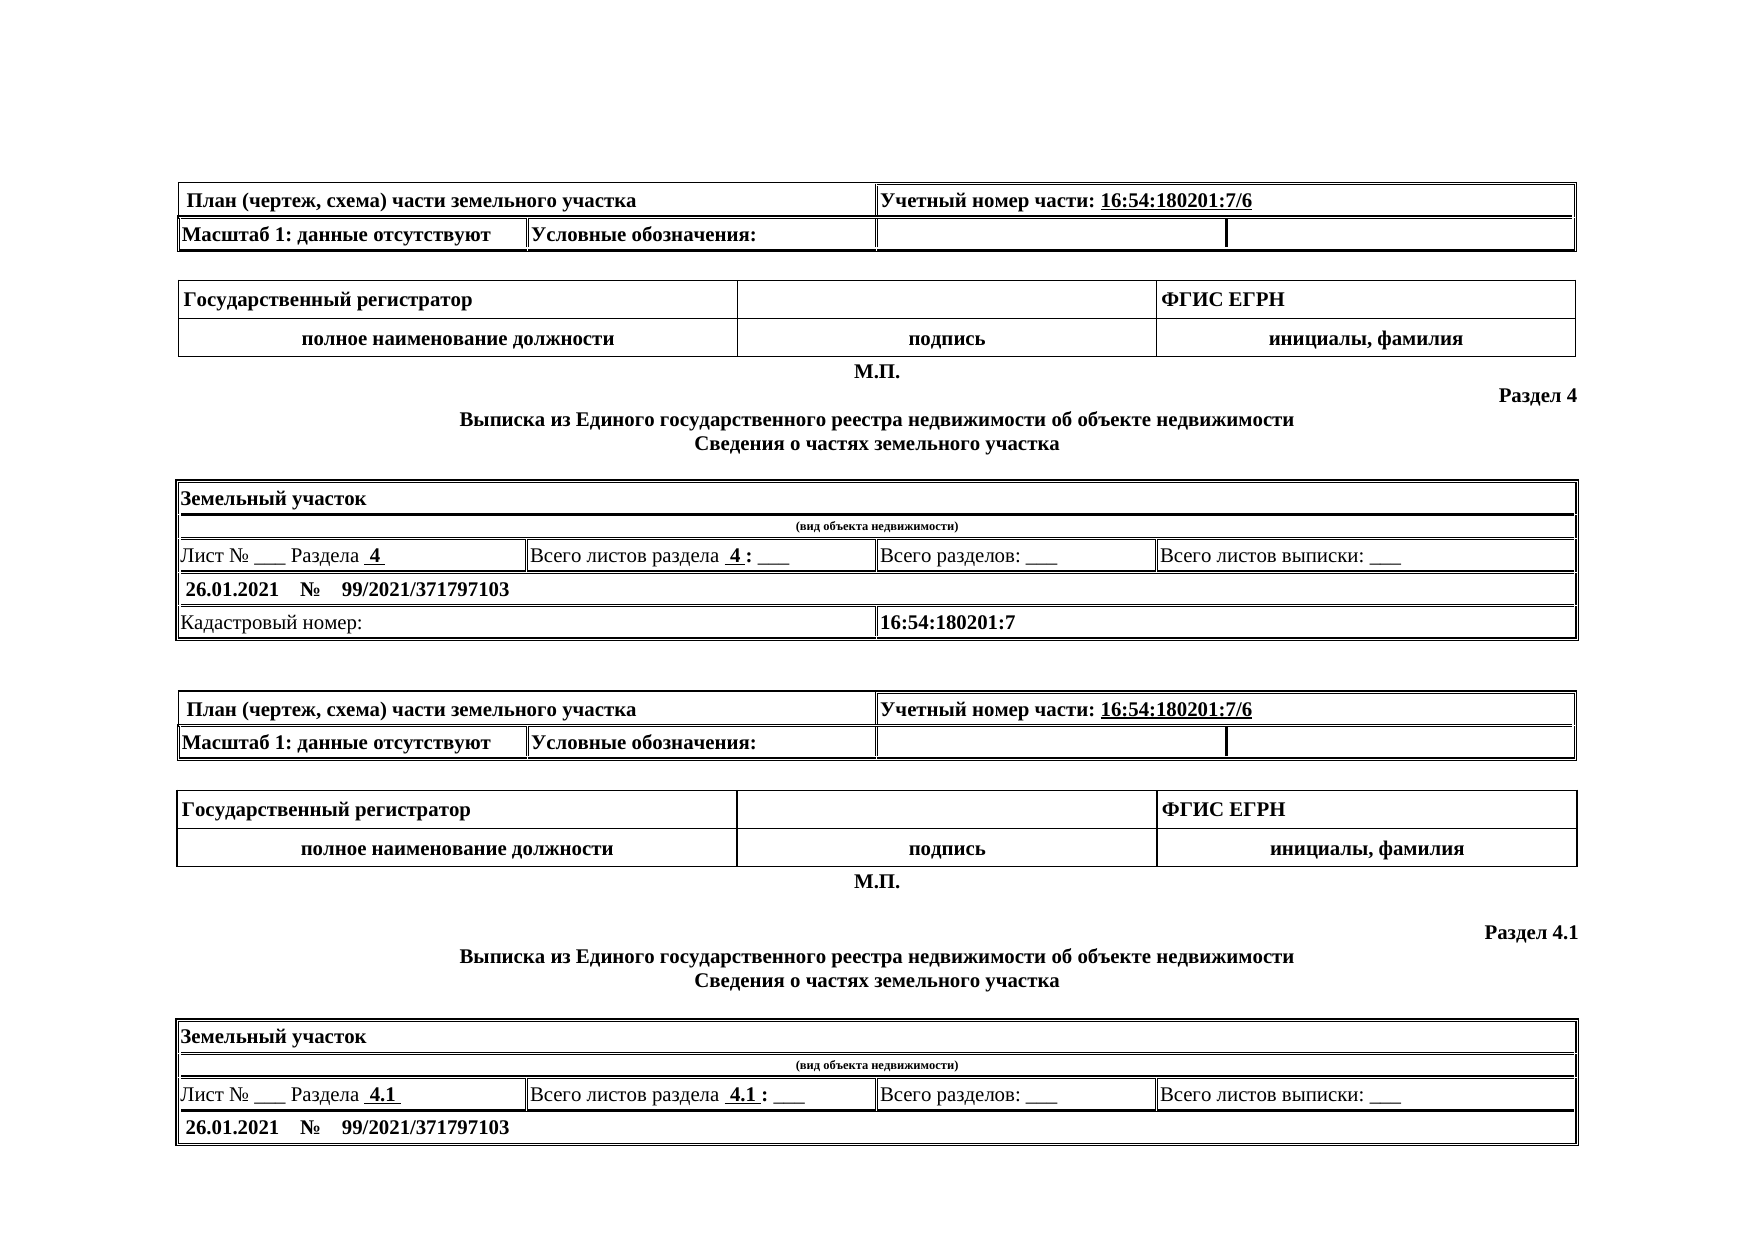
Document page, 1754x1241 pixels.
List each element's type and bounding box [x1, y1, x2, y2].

table_header [173, 177, 1581, 1149]
